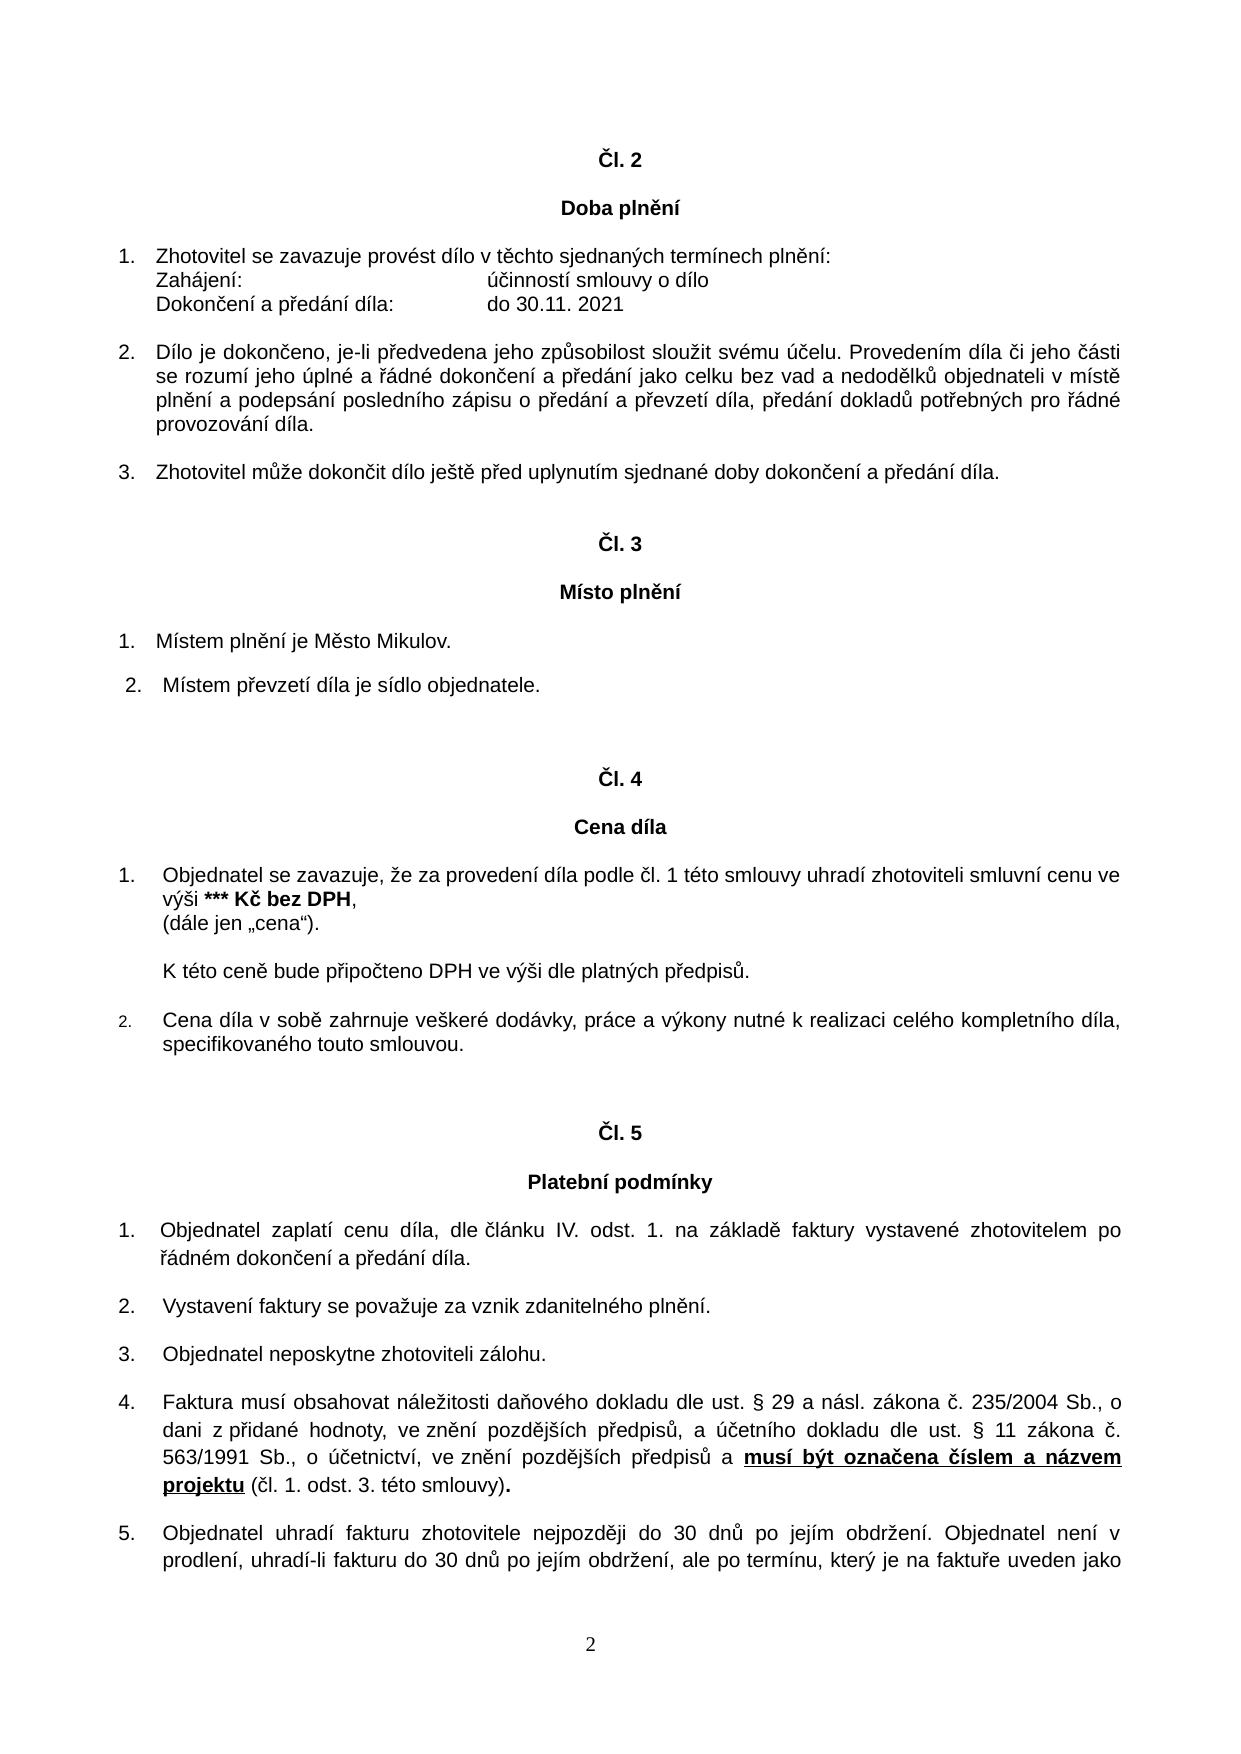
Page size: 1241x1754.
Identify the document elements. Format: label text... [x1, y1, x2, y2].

text Zahájení: účinností smlouvy o dílo [156, 268, 1122, 292]
list Dílo je dokončeno, je-li předvedena jeho způsobilost sloužit svému účelu. Provedením díla či jeho části se rozumí jeho úplné a řádné dokončení a předání jako celku bez vad a nedodělků objednateli v místě plnění a podepsání posledního zápisu o předání a převzetí díla, předání dokladů potřebných pro řádné provozování díla. [118, 340, 1122, 436]
list Zhotovitel může dokončit dílo ještě před uplynutím sjednané doby dokončení a předání díla. [118, 460, 1122, 484]
list Zhotovitel se zavazuje provést dílo v těchto sjednaných termínech plnění: [118, 244, 1122, 268]
text K této ceně bude připočteno DPH ve výši dle platných předpisů. [162, 959, 1122, 983]
list Místem plnění je Město Mikulov. [118, 628, 1122, 652]
list Místem převzetí díla je sídlo objednatele. [125, 673, 1122, 697]
list Cena díla v sobě zahrnuje veškeré dodávky, práce a výkony nutné k realizaci celého kompletního díla, specifikovaného touto smlouvou. [118, 1008, 1122, 1056]
text Platební podmínky [118, 1169, 1122, 1193]
list Faktura musí obsahovat náležitosti daňového dokladu dle ust. § 29 a násl. zákona č. 235/2004 Sb., o dani z přidané hodnoty, ve znění pozdějších předpisů, a účetního dokladu dle ust. § 11 zákona č. 563/1991 Sb., o účetnictví, ve znění pozdějších předpisů a musí být označena číslem a názvem projektu (čl. 1. odst. 3. této smlouvy). [118, 1390, 1122, 1496]
text Čl. 5 [118, 1121, 1122, 1145]
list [118, 1521, 1122, 1572]
text Cena díla [118, 815, 1122, 839]
text Čl. 2 [118, 148, 1122, 172]
text Čl. 3 [118, 532, 1122, 556]
list Objednatel se zavazuje, že za provedení díla podle čl. 1 této smlouvy uhradí zhotoviteli smluvní cenu ve výši *** Kč bez DPH, [118, 863, 1122, 911]
text Čl. 4 [118, 766, 1122, 790]
list Objednatel zaplatí cenu díla, dle článku IV. odst. 1. na základě faktury vystavené zhotovitelem po řádném dokončení a předání díla. [118, 1218, 1122, 1269]
text Dokončení a předání díla: do 30.11. 2021 [156, 292, 1122, 316]
text (dále jen „cena“). [162, 911, 1122, 935]
text Doba plnění [118, 196, 1122, 220]
list Vystavení faktury se považuje za vznik zdanitelného plnění. [118, 1294, 1122, 1318]
text Místo plnění [118, 580, 1122, 604]
list Objednatel neposkytne zhotoviteli zálohu. [118, 1342, 1122, 1366]
